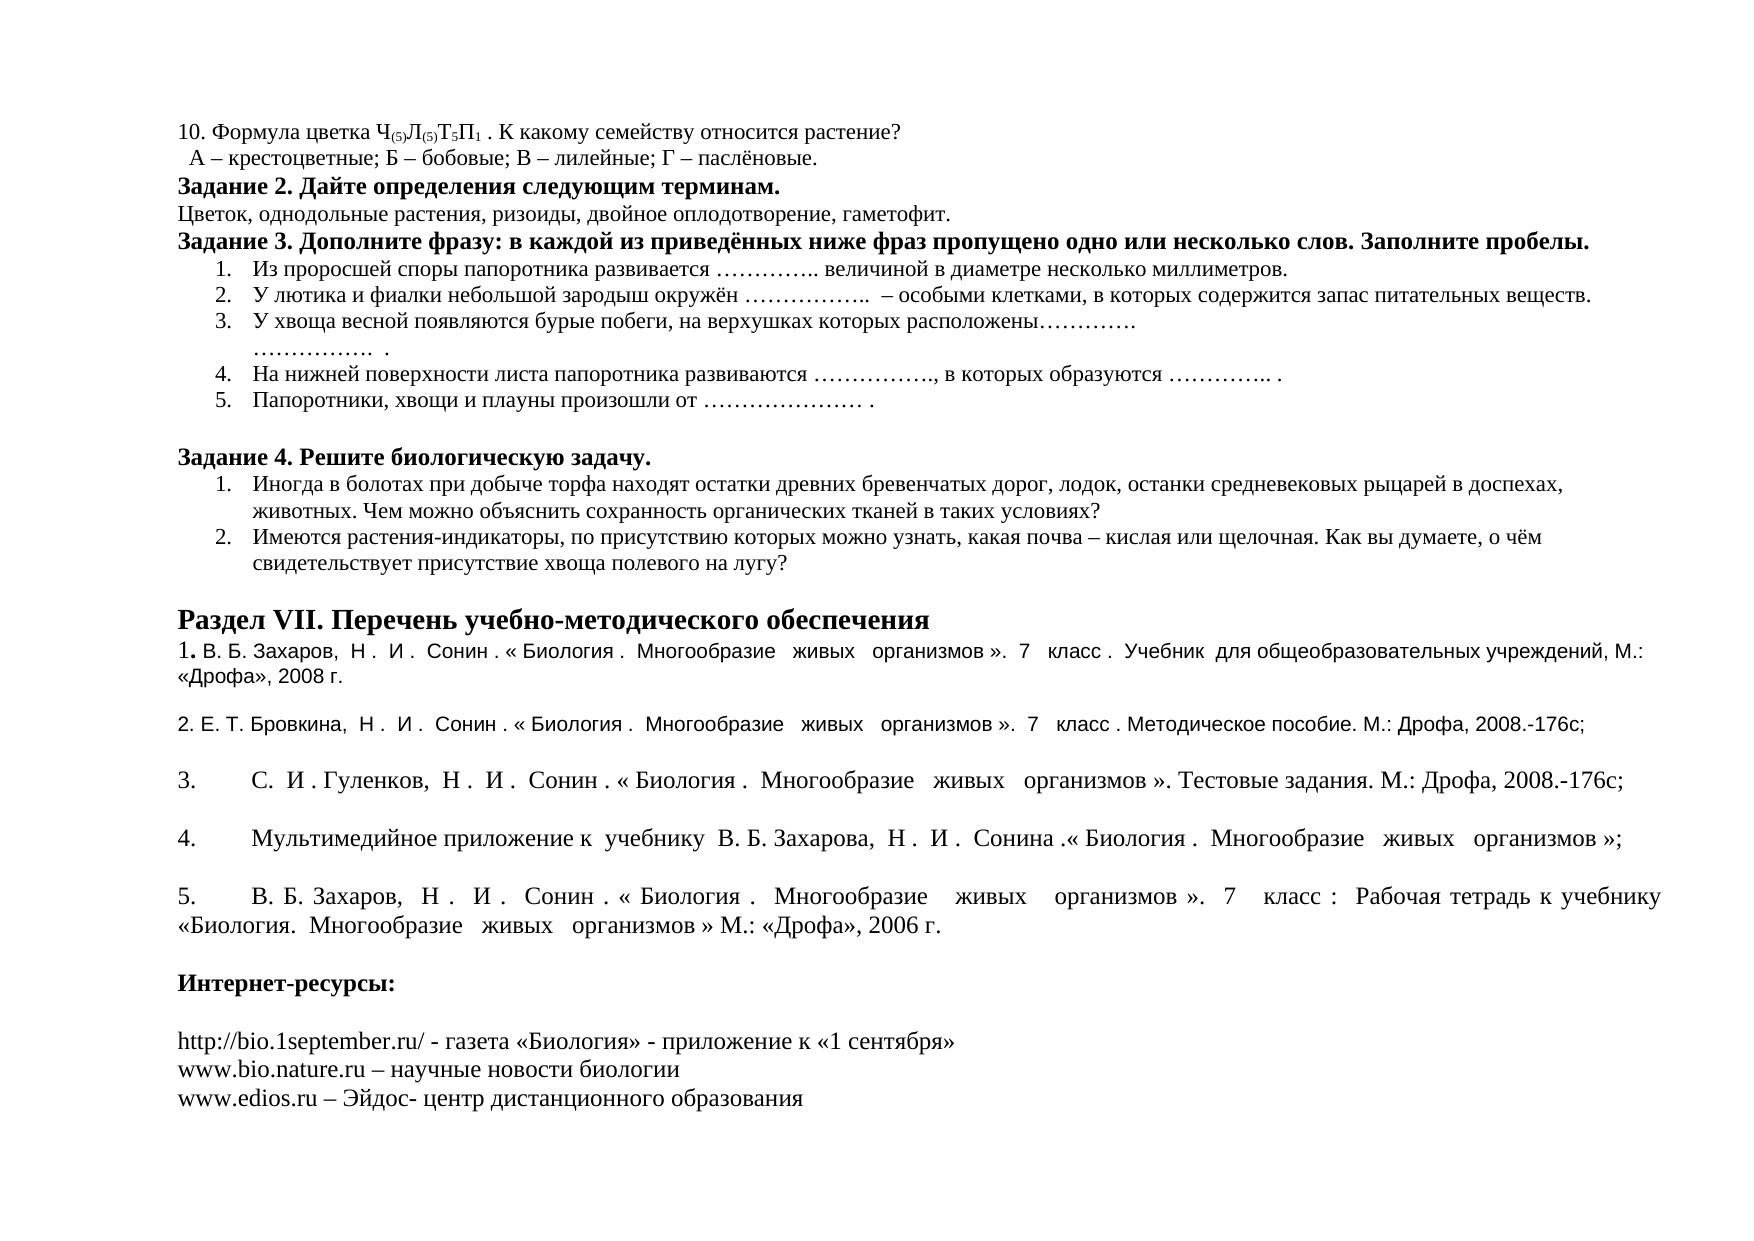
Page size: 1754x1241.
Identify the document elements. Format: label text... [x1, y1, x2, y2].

text 1. В. Б. Захаров, Н . И . Сонин . « Биология . Многообразие живых организмов ». 7 класс . Учебник для общеобразовательных учреждений, М.: «Дрофа», 2008 г. [177, 636, 1665, 688]
text 3. С. И . Гуленков, Н . И . Сонин . « Биология . Многообразие живых организмов ». Тестовые задания. М.: Дрофа, 2008.-176с; [177, 765, 1665, 794]
text 2. Е. Т. Бровкина, Н . И . Сонин . « Биология . Многообразие живых организмов ». 7 класс . Методическое пособие. М.: Дрофа, 2008.-176с; [177, 712, 1665, 736]
text А – крестоцветные; Б – бобовые; В – лилейные; Г – паслёновые. [177, 144, 1665, 171]
list Имеются растения-индикаторы, по присутствию которых можно узнать, какая почва – кислая или щелочная. Как вы думаете, о чём свидетельствует присутствие хвоща полевого на лугу? [215, 523, 1665, 576]
list Иногда в болотах при добыче торфа находят остатки древних бревенчатых дорог, лодок, останки средневековых рыцарей в доспехах, животных. Чем можно объяснить сохранность органических тканей в таких условиях? [215, 470, 1665, 523]
text 5. В. Б. Захаров, Н . И . Сонин . « Биология . Многообразие живых организмов ». 7 класс : Рабочая тетрадь к учебнику «Биология. Многообразие живых организмов » М.: «Дрофа», 2006 г. [177, 881, 1665, 939]
list На нижней поверхности листа папоротника развиваются ……………., в которых образуются ………….. . [215, 360, 1665, 386]
text Задание 2. Дайте определения следующим терминам. [177, 171, 1665, 199]
list Папоротники, хвощи и плауны произошли от ………………… . [215, 386, 1665, 413]
list У хвоща весной появляются бурые побеги, на верхушках которых расположены…………. [215, 307, 1665, 334]
list У лютика и фиалки небольшой зародыш окружён …………….. – особыми клетками, в которых содержится запас питательных веществ. [215, 281, 1665, 307]
list Из проросшей споры папоротника развивается ………….. величиной в диаметре несколько миллиметров. [215, 255, 1665, 281]
text Цветок, однодольные растения, ризоиды, двойное оплодотворение, гаметофит. [177, 199, 1665, 226]
text Задание 4. Решите биологическую задачу. [177, 442, 1665, 470]
text Раздел VII. Перечень учебно-методического обеспечения [177, 602, 1665, 636]
text ……………. . [252, 334, 1665, 360]
text www.bio.nature.ru – научные новости биологии [177, 1054, 1665, 1083]
text www.edios.ru – Эйдос- центр дистанционного образования [177, 1083, 1665, 1112]
text http://bio.1september.ru/ - газета «Биология» - приложение к «1 сентября» [177, 1026, 1665, 1054]
text 10. Формула цветка Ч(5)Л(5)Т5П1 . К какому семейству относится растение? [177, 118, 1665, 144]
text 4. Мультимедийное приложение к учебнику В. Б. Захарова, Н . И . Сонина .« Биология . Многообразие живых организмов »; [177, 823, 1665, 852]
text Задание 3. Дополните фразу: в каждой из приведённых ниже фраз пропущено одно или несколько слов. Заполните пробелы. [177, 226, 1665, 255]
text Интернет-ресурсы: [177, 968, 1665, 997]
